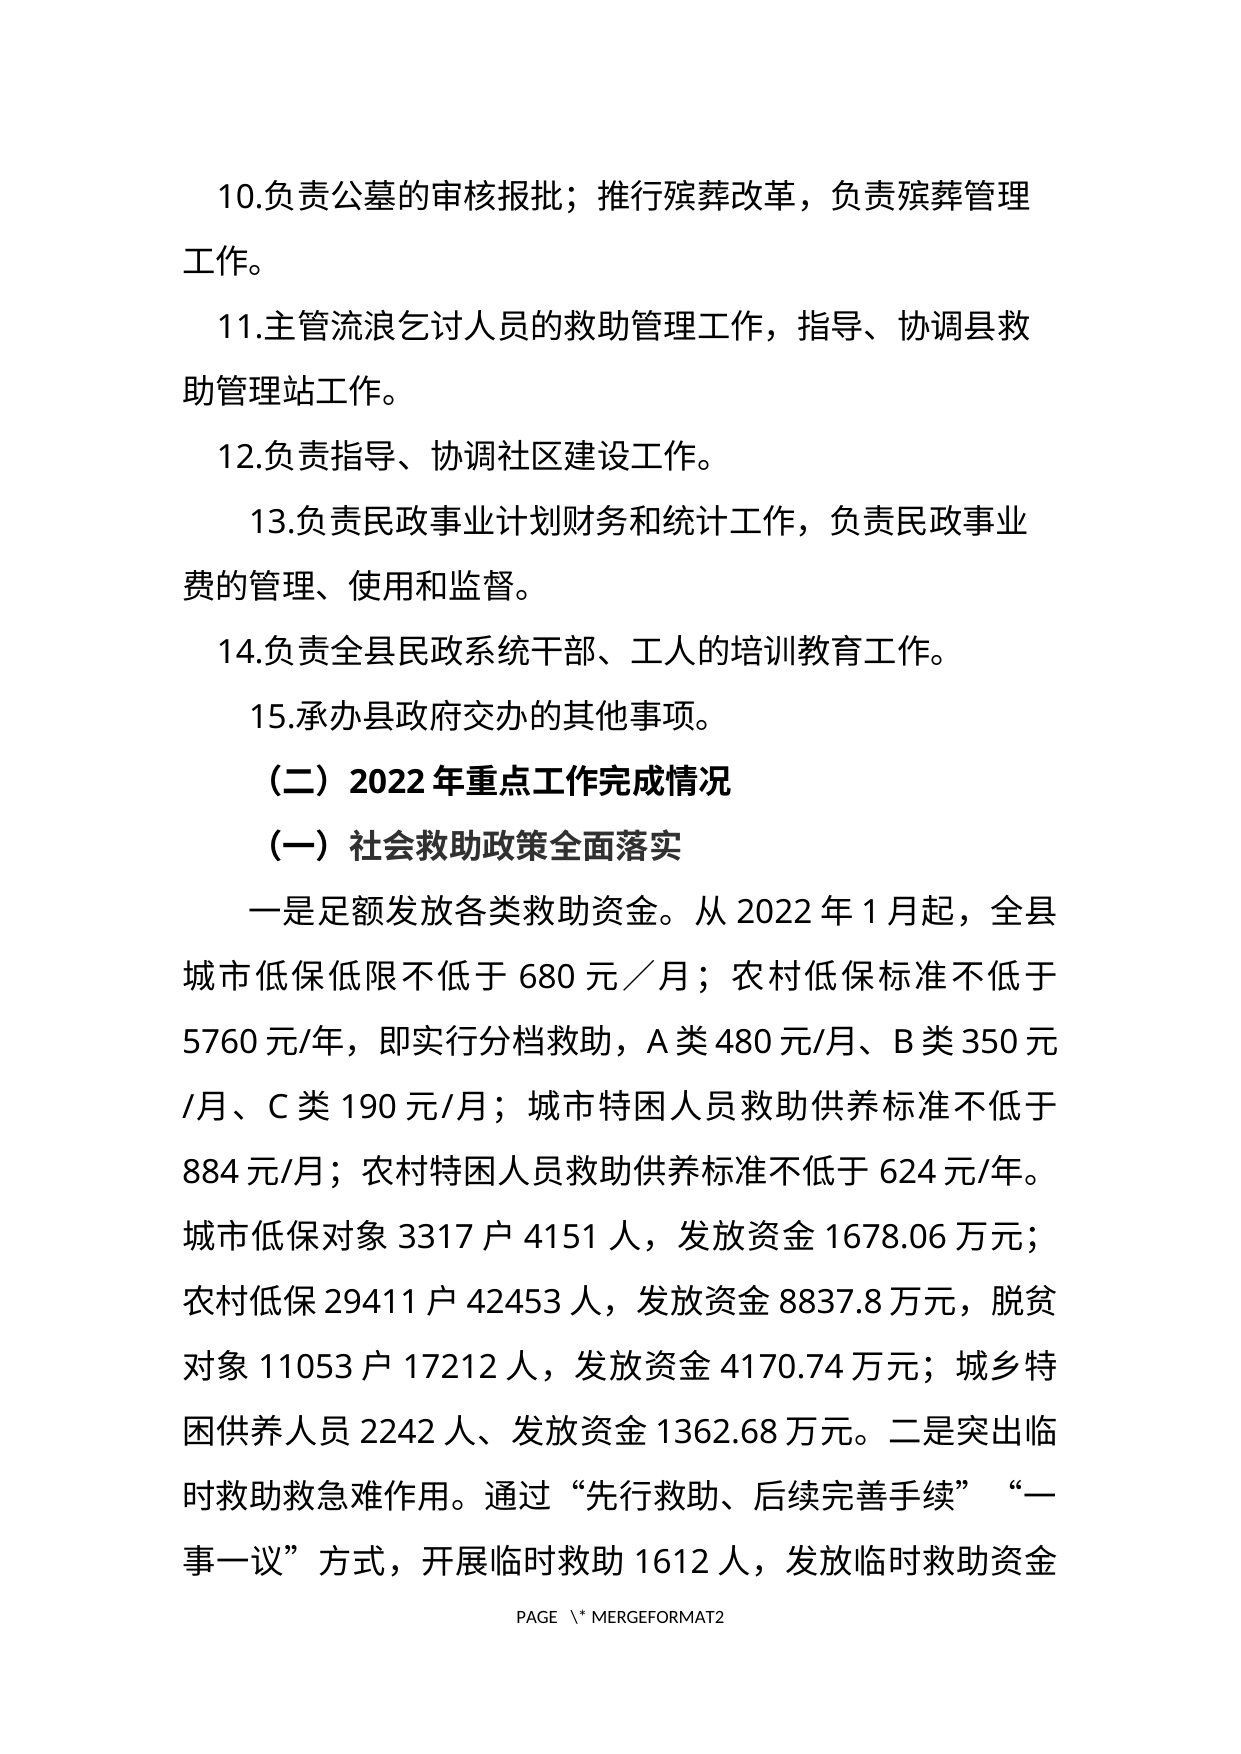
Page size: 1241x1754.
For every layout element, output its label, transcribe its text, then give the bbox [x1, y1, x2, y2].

text （二）2022年重点工作完成情况 [182, 747, 1058, 812]
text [182, 877, 1058, 1592]
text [182, 162, 1058, 487]
text 15.承办县政府交办的其他事项。 [182, 682, 1058, 747]
list 社会救助政策全面落实 [182, 812, 1058, 877]
text 13.负责民政事业计划财务和统计工作，负责民政事业费的管理、使用和监督。 14.负责全县民政系统干部、工人的培训教育工作。 [182, 487, 1058, 682]
